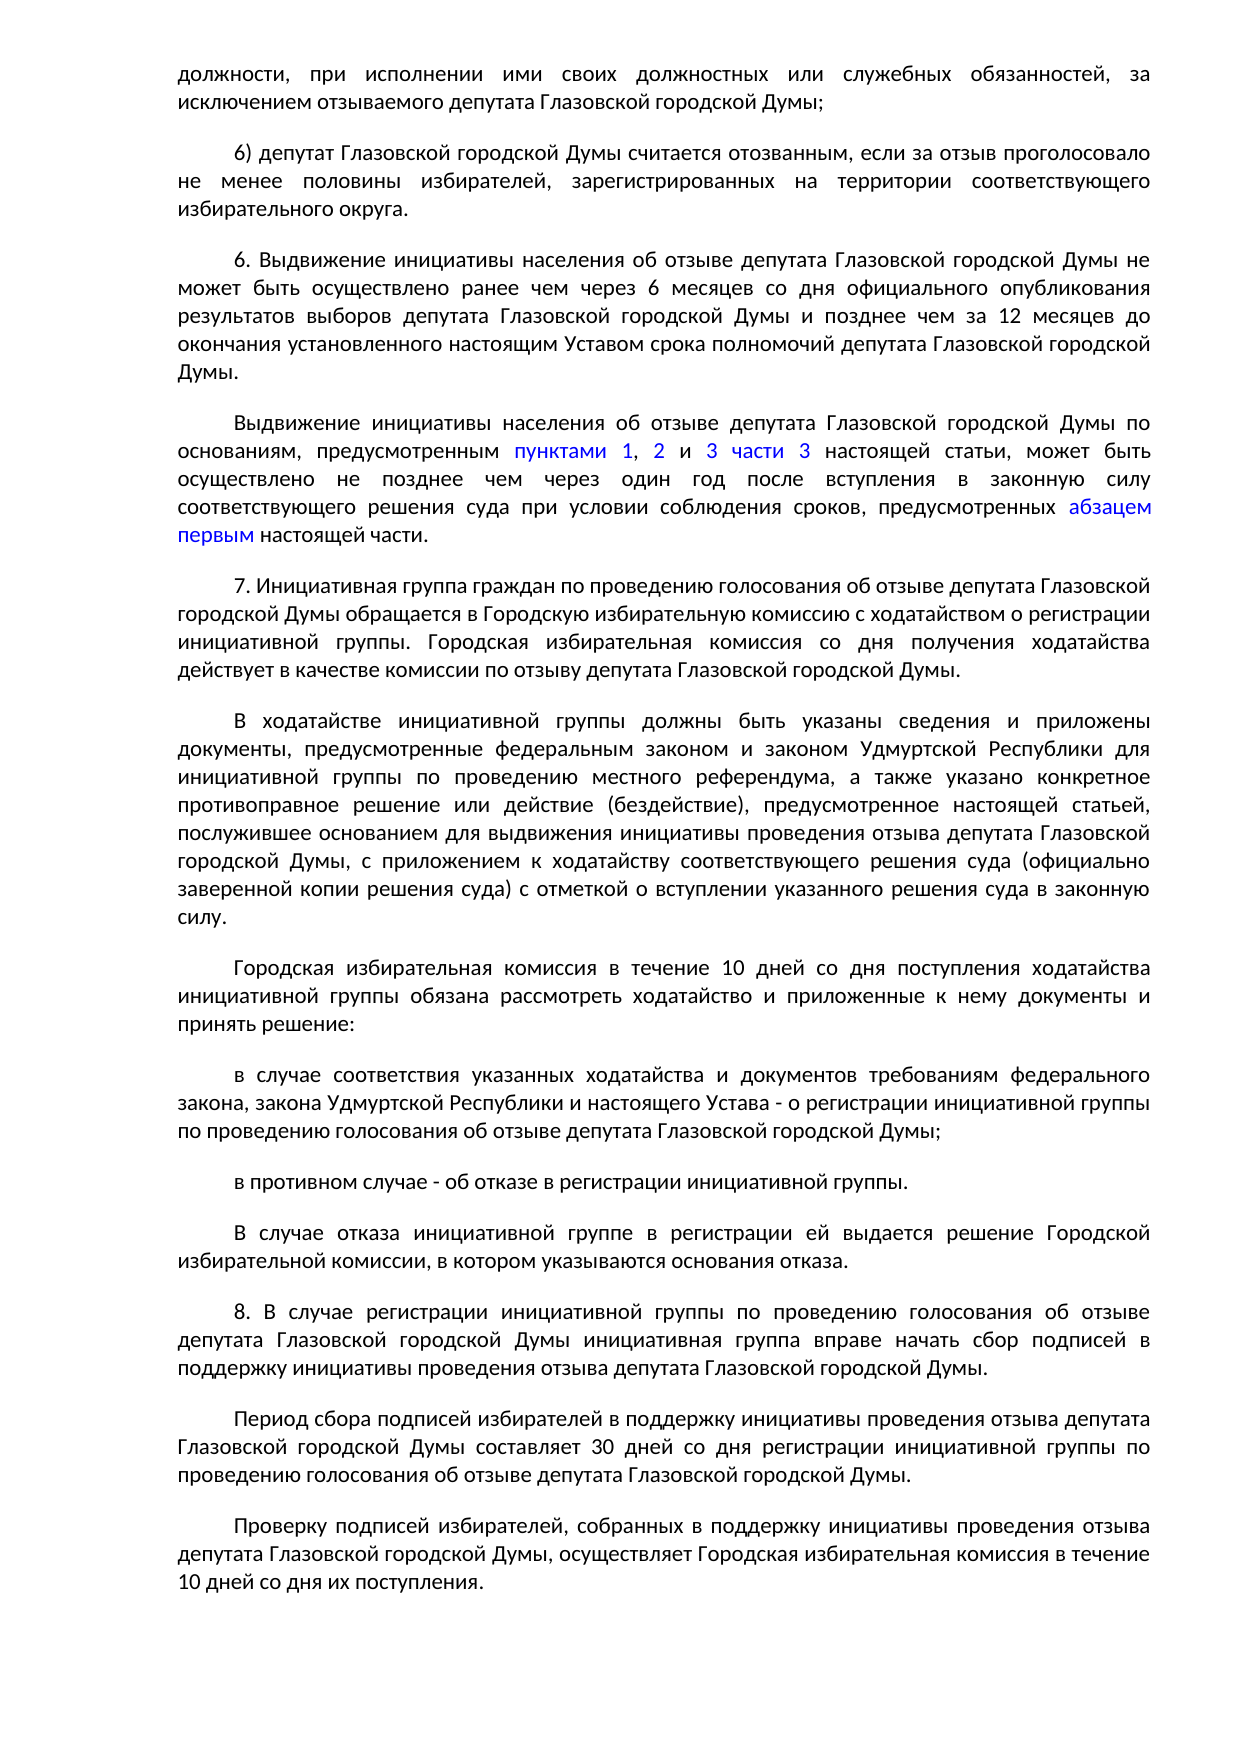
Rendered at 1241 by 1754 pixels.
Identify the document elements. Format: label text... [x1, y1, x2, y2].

text в противном случае - об отказе в регистрации инициативной группы. [177, 1167, 1152, 1195]
text 8. В случае регистрации инициативной группы по проведению голосования об отзыве депутата Глазовской городской Думы инициативная группа вправе начать сбор подписей в поддержку инициативы проведения отзыва депутата Глазовской городской Думы. [177, 1297, 1152, 1381]
text 6. Выдвижение инициативы населения об отзыве депутата Глазовской городской Думы не может быть осуществлено ранее чем через 6 месяцев со дня официального опубликования результатов выборов депутата Глазовской городской Думы и позднее чем за 12 месяцев до окончания установленного настоящим Уставом срока полномочий депутата Глазовской городской Думы. [177, 245, 1152, 385]
text Городская избирательная комиссия в течение 10 дней со дня поступления ходатайства инициативной группы обязана рассмотреть ходатайство и приложенные к нему документы и принять решение: [177, 953, 1152, 1037]
text Период сбора подписей избирателей в поддержку инициативы проведения отзыва депутата Глазовской городской Думы составляет 30 дней со дня регистрации инициативной группы по проведению голосования об отзыве депутата Глазовской городской Думы. [177, 1404, 1152, 1488]
text 7. Инициативная группа граждан по проведению голосования об отзыве депутата Глазовской городской Думы обращается в Городскую избирательную комиссию с ходатайством о регистрации инициативной группы. Городская избирательная комиссия со дня получения ходатайства действует в качестве комиссии по отзыву депутата Глазовской городской Думы. [177, 571, 1152, 683]
text в случае соответствия указанных ходатайства и документов требованиям федерального закона, закона Удмуртской Республики и настоящего Устава - о регистрации инициативной группы по проведению голосования об отзыве депутата Глазовской городской Думы; [177, 1060, 1152, 1144]
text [177, 59, 1152, 115]
text Выдвижение инициативы населения об отзыве депутата Глазовской городской Думы по основаниям, предусмотренным пунктами 1, 2 и 3 части 3 настоящей статьи, может быть осуществлено не позднее чем через один год после вступления в законную силу соответствующего решения суда при условии соблюдения сроков, предусмотренных абзацем первым настоящей части. [177, 408, 1152, 548]
text 6) депутат Глазовской городской Думы считается отозванным, если за отзыв проголосовало не менее половины избирателей, зарегистрированных на территории соответствующего избирательного округа. [177, 138, 1152, 222]
text Проверку подписей избирателей, собранных в поддержку инициативы проведения отзыва депутата Глазовской городской Думы, осуществляет Городская избирательная комиссия в течение 10 дней со дня их поступления. [177, 1511, 1152, 1595]
text В случае отказа инициативной группе в регистрации ей выдается решение Городской избирательной комиссии, в котором указываются основания отказа. [177, 1218, 1152, 1274]
text В ходатайстве инициативной группы должны быть указаны сведения и приложены документы, предусмотренные федеральным законом и законом Удмуртской Республики для инициативной группы по проведению местного референдума, а также указано конкретное противоправное решение или действие (бездействие), предусмотренное настоящей статьей, послужившее основанием для выдвижения инициативы проведения отзыва депутата Глазовской городской Думы, с приложением к ходатайству соответствующего решения суда (официально заверенной копии решения суда) с отметкой о вступлении указанного решения суда в законную силу. [177, 706, 1152, 930]
